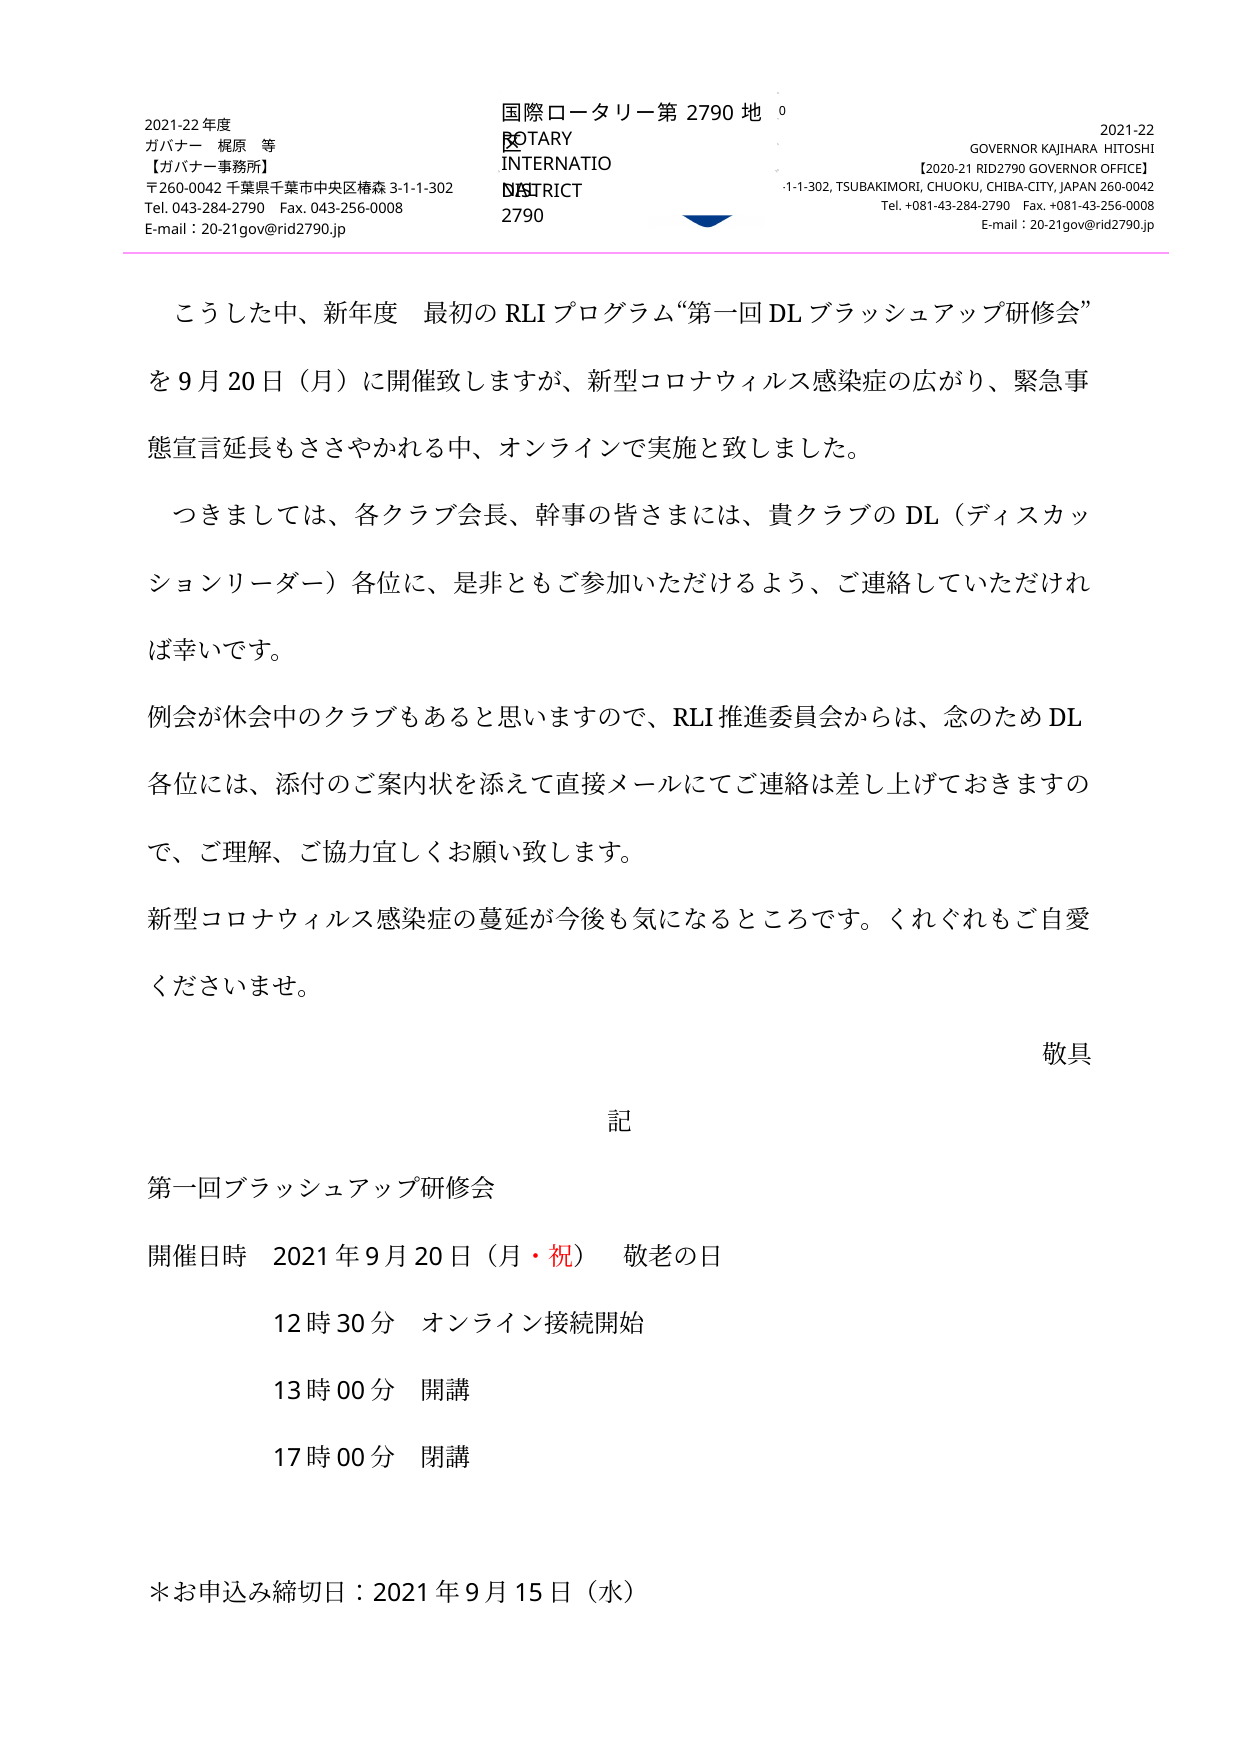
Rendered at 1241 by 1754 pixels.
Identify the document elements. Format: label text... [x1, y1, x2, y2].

text 17時00分 閉講 [148, 1422, 1092, 1490]
text 例会が休会中のクラブもあると思いますので、RLI推進委員会からは、念のためDL [148, 682, 1092, 749]
text 新型コロナウィルス感染症の蔓延が今後も気になるところです。くれぐれもご自愛くださいませ。 [148, 884, 1092, 1019]
text 13時00分 開講 [148, 1355, 1092, 1422]
text こうした中、新年度 最初のRLIプログラム“第一回DLブラッシュアップ研修会”を9月20日（月）に開催致しますが、新型コロナウィルス感染症の広がり、緊急事態宣言延長もささやかれる中、オンラインで実施と致しました。 [148, 278, 1092, 480]
text 12時30分 オンライン接続開始 [148, 1288, 1092, 1355]
text つきましては、各クラブ会長、幹事の皆さまには、貴クラブのDL（ディスカッションリーダー）各位に、是非ともご参加いただけるよう、ご連絡していただければ幸いです。 [148, 480, 1092, 682]
text 各位には、添付のご案内状を添えて直接メールにてご連絡は差し上げておきますので、ご理解、ご協力宜しくお願い致します。 [148, 749, 1092, 884]
subtitle 記 [148, 1086, 1092, 1153]
picture [648, 216, 766, 229]
text ＊お申込み締切日：2021年9月15日（水） [148, 1557, 1092, 1624]
text 敬具 [148, 1019, 1092, 1086]
text 第一回ブラッシュアップ研修会 [148, 1153, 1092, 1221]
text 開催日時 2021年9月20日（月・祝） 敬老の日 [148, 1221, 1092, 1288]
